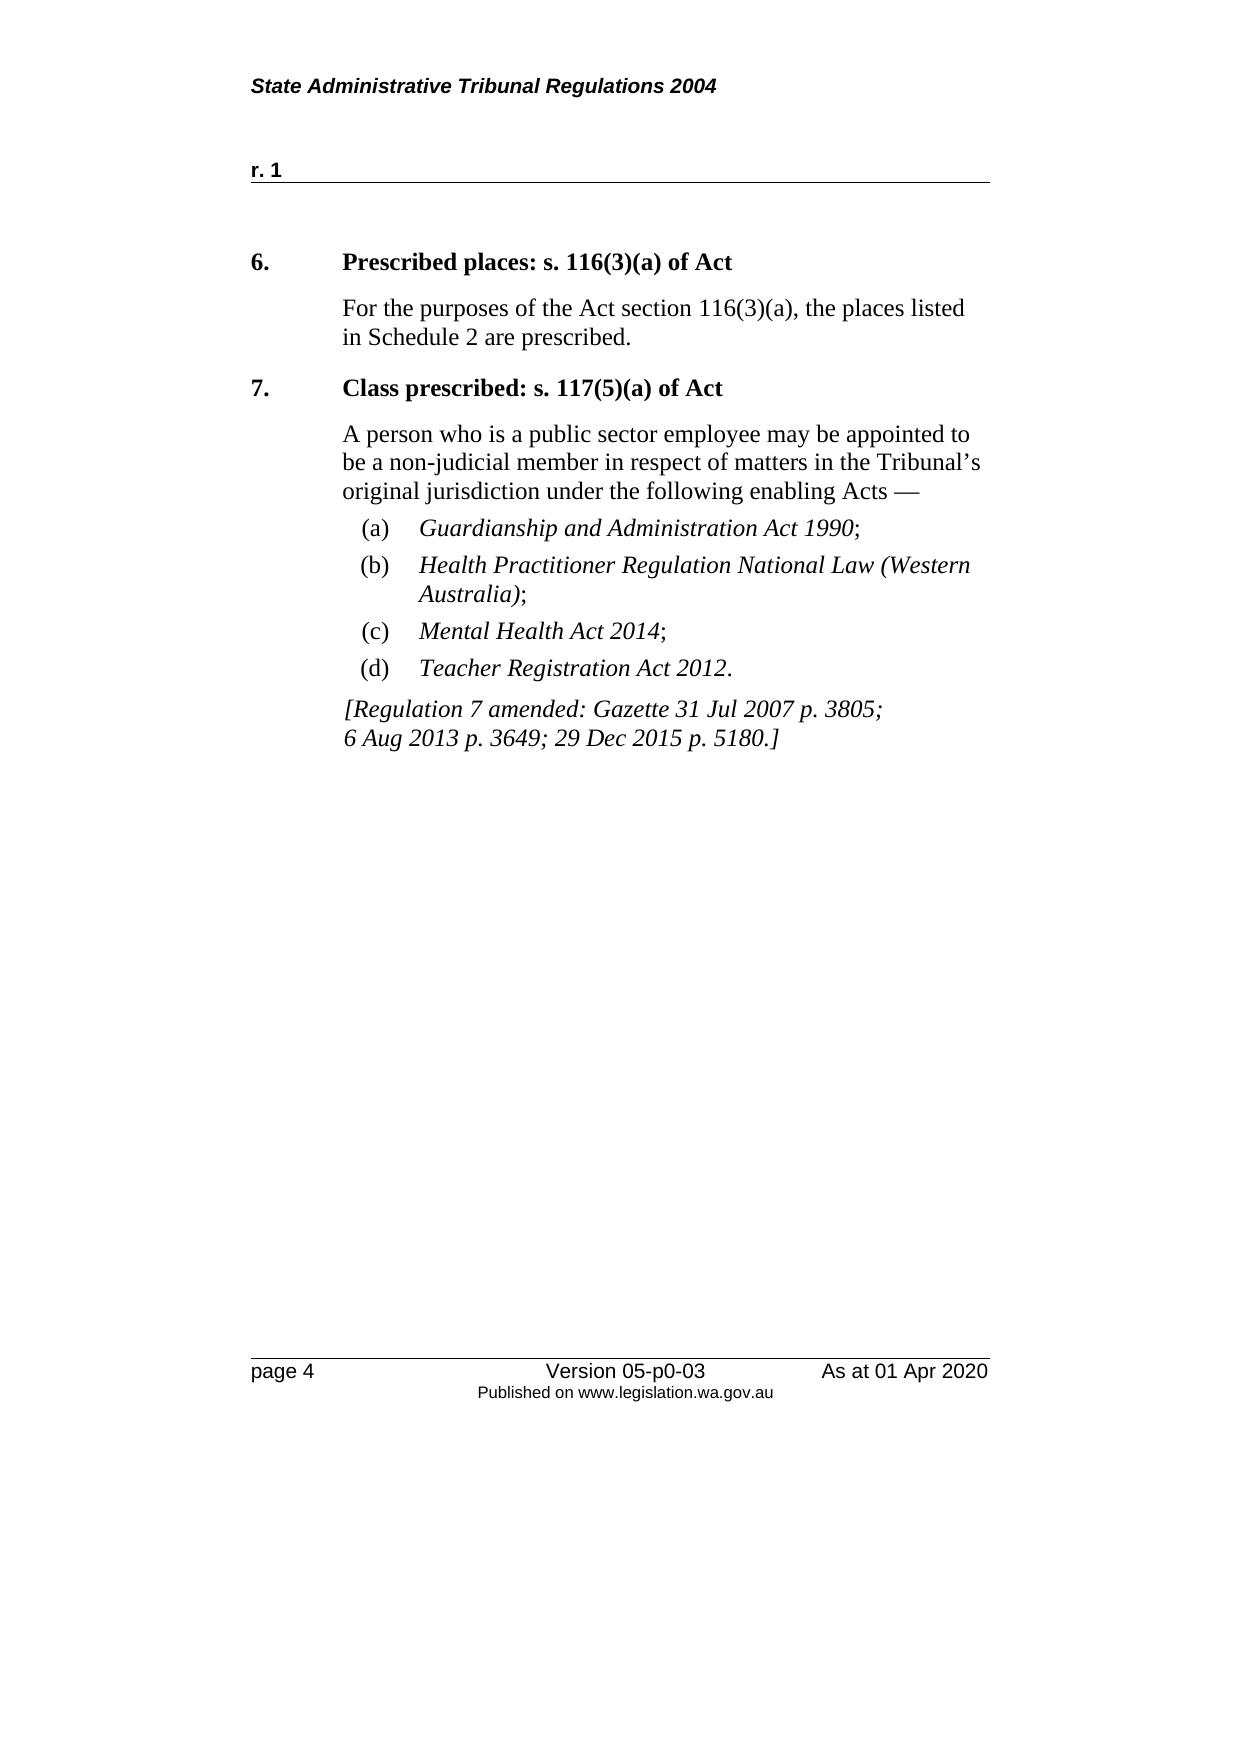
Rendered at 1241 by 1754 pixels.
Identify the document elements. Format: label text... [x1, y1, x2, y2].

text For the purposes of the Act section 116(3)(a), the places listed in Schedule 2 are prescribed. [251, 293, 990, 350]
subtitle 7. Class prescribed: s. 117(5)(a) of Act [251, 373, 990, 402]
text (c) Mental Health Act 2014; [251, 616, 990, 645]
text (d) Teacher Registration Act 2012. [251, 653, 990, 682]
text [Regulation 7 amended: Gazette 31 Jul 2007 p. 3805; 6 Aug 2013 p. 3649; 29 Dec 2015 p. 5180.] [251, 694, 990, 752]
text (a) Guardianship and Administration Act 1990; [251, 513, 990, 542]
text (b) Health Practitioner Regulation National Law (Western Australia); [251, 550, 990, 608]
subtitle 6. Prescribed places: s. 116(3)(a) of Act [251, 247, 990, 276]
text A person who is a public sector employee may be appointed to be a non-judicial member in respect of matters in the Tribunal’s original jurisdiction under the following enabling Acts — [251, 419, 990, 505]
